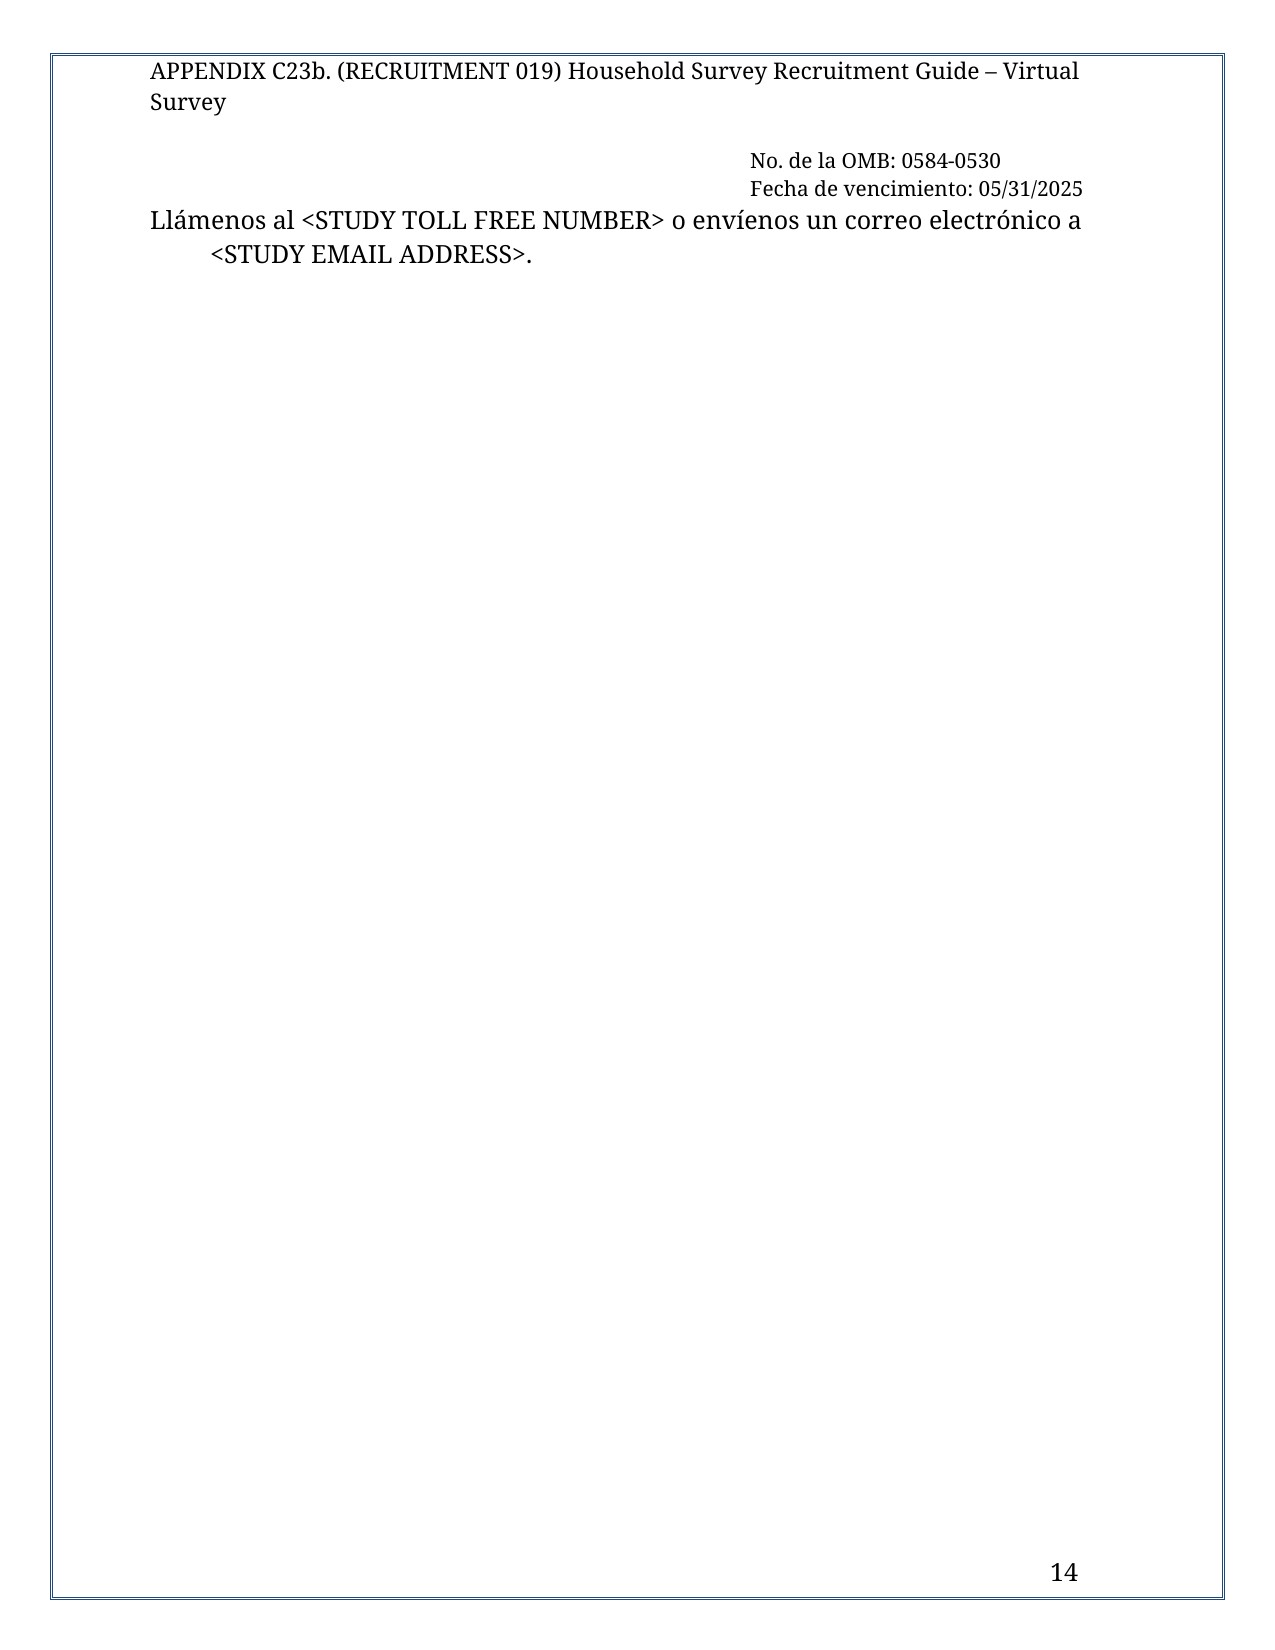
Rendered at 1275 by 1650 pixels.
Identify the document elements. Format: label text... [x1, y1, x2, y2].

text Llámenos al <STUDY TOLL FREE NUMBER> o envíenos un correo electrónico a <STUDY EMAIL ADDRESS>. [150, 203, 1125, 271]
